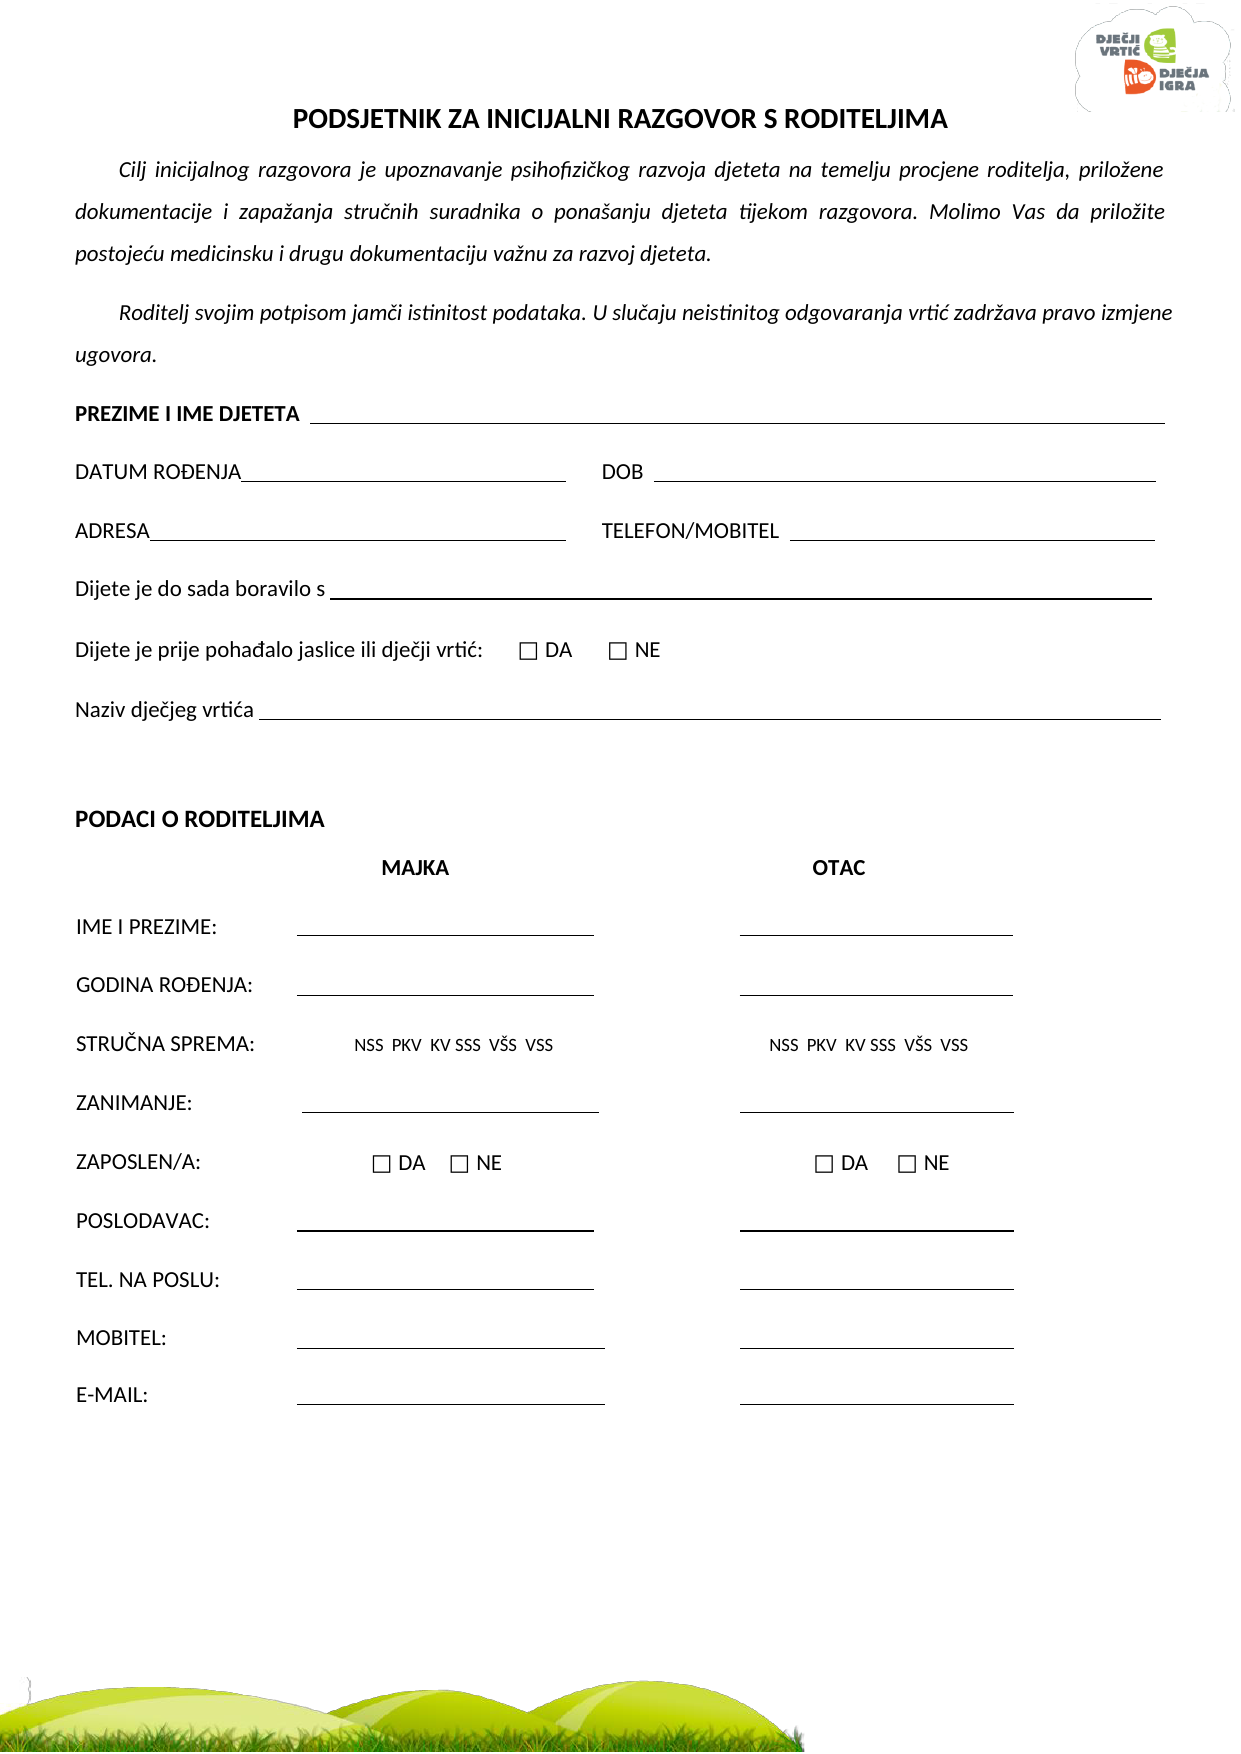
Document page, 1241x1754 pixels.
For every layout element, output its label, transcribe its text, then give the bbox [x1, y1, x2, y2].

table_cell NSS PKV KV SSS VŠS VSS [672, 1016, 1018, 1073]
table_header IME I PREZIME: GODINA ROĐENJA: [71, 913, 276, 1016]
picture [1072, 3, 1235, 112]
text ADRESA TELEFON/MOBITEL [75, 516, 1240, 544]
text PREZIME I IME DJETETA [75, 399, 1240, 427]
table_cell ZANIMANJE: [71, 1073, 276, 1131]
table_cell □ DA □ NE [672, 1131, 1018, 1191]
table_cell MOBITEL: [71, 1309, 276, 1367]
table_cell [276, 1250, 672, 1308]
table_cell [672, 1309, 1018, 1367]
table_cell E-MAIL: [71, 1367, 276, 1409]
title PODSJETNIK ZA INICIJALNI RAZGOVOR S RODITELJIMA [292, 100, 949, 136]
picture [0, 1677, 814, 1752]
table_cell ZAPOSLEN/A: [71, 1131, 276, 1191]
table_cell POSLODAVAC: [71, 1191, 276, 1250]
table_header [672, 913, 1018, 1016]
table_cell [672, 1250, 1018, 1308]
table_cell [672, 1367, 1018, 1409]
table_cell □ DA □ NE [276, 1131, 672, 1191]
text MAJKA OTAC [381, 853, 1240, 881]
table_cell [672, 1191, 1018, 1250]
table_cell [276, 1073, 672, 1131]
text Naziv dječjeg vrtića [75, 695, 1240, 723]
table_cell TEL. NA POSLU: [71, 1250, 276, 1308]
table_cell [276, 1367, 672, 1409]
text Roditelj svojim potpisom jamči istinitost podataka. U slučaju neistinitog odgovaranja vrtić zadržava pravo izmjene [119, 298, 1240, 326]
text Dijete je do sada boravilo s [75, 574, 1240, 603]
text ugovora. [75, 340, 1240, 368]
table_cell [276, 1309, 672, 1367]
table_cell NSS PKV KV SSS VŠS VSS [276, 1016, 672, 1073]
text Cilj inicijalnog razgovora je upoznavanje psihofizičkog razvoja djeteta na temelju procjene roditelja, priložene dokumentacije i zapažanja stručnih suradnika o ponašanju djeteta tijekom razgovora. Molimo Vas da priložite postojeću medicinsku i drugu dokumentaciju važnu za razvoj djeteta. [75, 155, 1166, 267]
text Dijete je prije pohađalo jaslice ili dječji vrtić: □ DA □ NE [75, 633, 1240, 664]
table_cell STRUČNA SPREMA: [71, 1016, 276, 1073]
table_header [276, 913, 672, 1016]
table_cell [276, 1191, 672, 1250]
text DATUM ROĐENJA DOB [75, 457, 1240, 485]
table_cell [672, 1073, 1018, 1131]
subtitle PODACI O RODITELJIMA [75, 804, 1240, 834]
